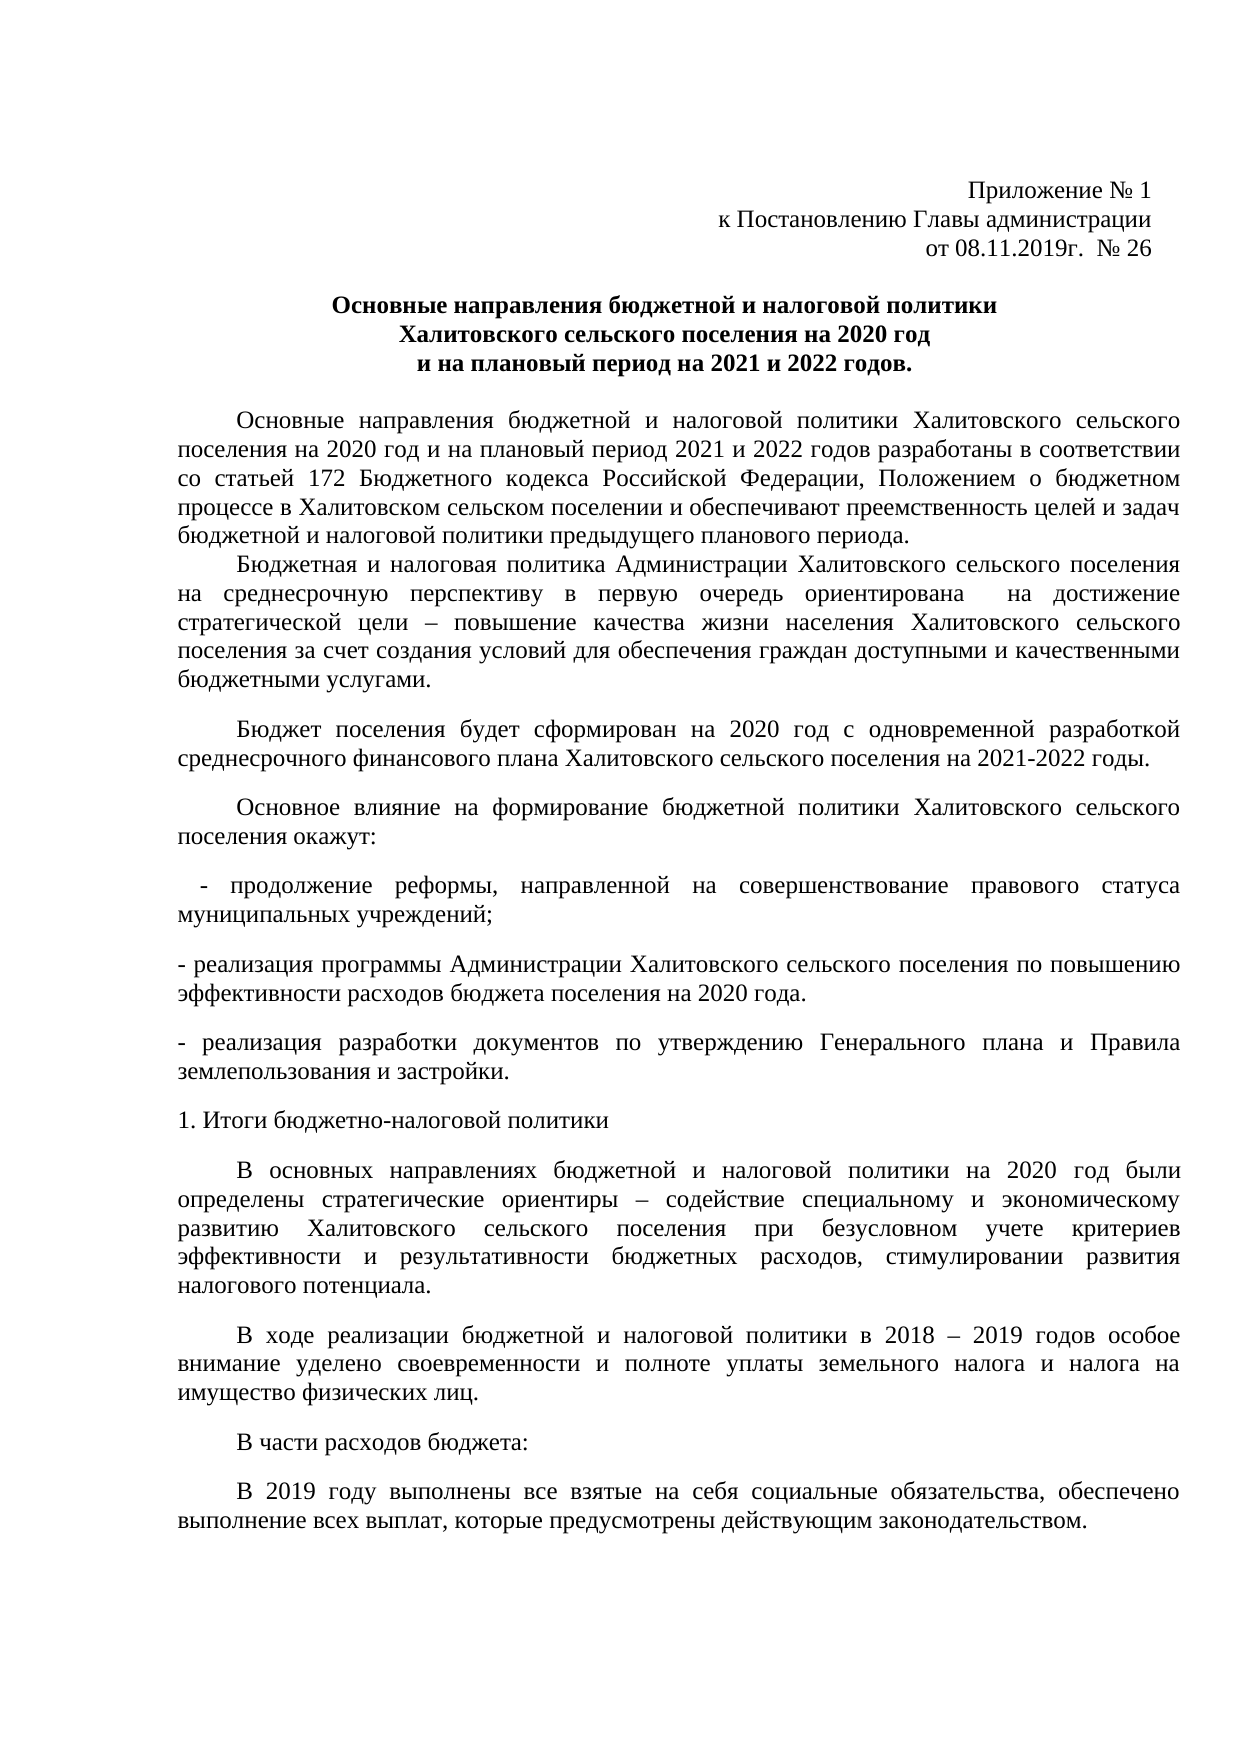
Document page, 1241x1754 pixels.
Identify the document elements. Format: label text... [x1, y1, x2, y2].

text - продолжение реформы, направленной на совершенствование правового статуса муниципальных учреждений; [177, 871, 1181, 928]
text и на плановый период на 2021 и 2022 годов. [177, 348, 1152, 377]
text В ходе реализации бюджетной и налоговой политики в 2018 – 2019 годов особое внимание уделено своевременности и полноте уплаты земельного налога и налога на имущество физических лиц. [177, 1320, 1181, 1406]
text В части расходов бюджета: [177, 1427, 1181, 1456]
text Халитовского сельского поселения на 2020 год [177, 319, 1152, 348]
text Основные направления бюджетной и налоговой политики Халитовского сельского поселения на 2020 год и на плановый период 2021 и 2022 годов разработаны в соответствии со статьей 172 Бюджетного кодекса Российской Федерации, Положением о бюджетном процессе в Халитовском сельском поселении и обеспечивают преемственность целей и задач бюджетной и налоговой политики предыдущего планового периода. [177, 406, 1181, 549]
text Основное влияние на формирование бюджетной политики Халитовского сельского поселения окажут: [177, 792, 1181, 850]
text - реализация программы Администрации Халитовского сельского поселения по повышению эффективности расходов бюджета поселения на 2020 года. [177, 949, 1181, 1006]
text от 08.11.2019г. № 26 [177, 233, 1152, 262]
text В основных направлениях бюджетной и налоговой политики на 2020 год были определены стратегические ориентиры – содействие специальному и экономическому развитию Халитовского сельского поселения при безусловном учете критериев эффективности и результативности бюджетных расходов, стимулировании развития налогового потенциала. [177, 1155, 1181, 1299]
text В 2019 году выполнены все взятые на себя социальные обязательства, обеспечено выполнение всех выплат, которые предусмотрены действующим законодательством. [177, 1476, 1181, 1534]
text 1. Итоги бюджетно-налоговой политики [177, 1106, 1181, 1134]
text Бюджет поселения будет сформирован на 2020 год с одновременной разработкой среднесрочного финансового плана Халитовского сельского поселения на 2021-2022 годы. [177, 714, 1181, 771]
text - реализация разработки документов по утверждению Генерального плана и Правила землепользования и застройки. [177, 1027, 1181, 1085]
text Бюджетная и налоговая политика Администрации Халитовского сельского поселения на среднесрочную перспективу в первую очередь ориентирована на достижение стратегической цели – повышение качества жизни населения Халитовского сельского поселения за счет создания условий для обеспечения граждан доступными и качественными бюджетными услугами. [177, 549, 1181, 693]
text Приложение № 1 [177, 176, 1152, 204]
text Основные направления бюджетной и налоговой политики [177, 291, 1152, 319]
text к Постановлению Главы администрации [177, 204, 1152, 233]
